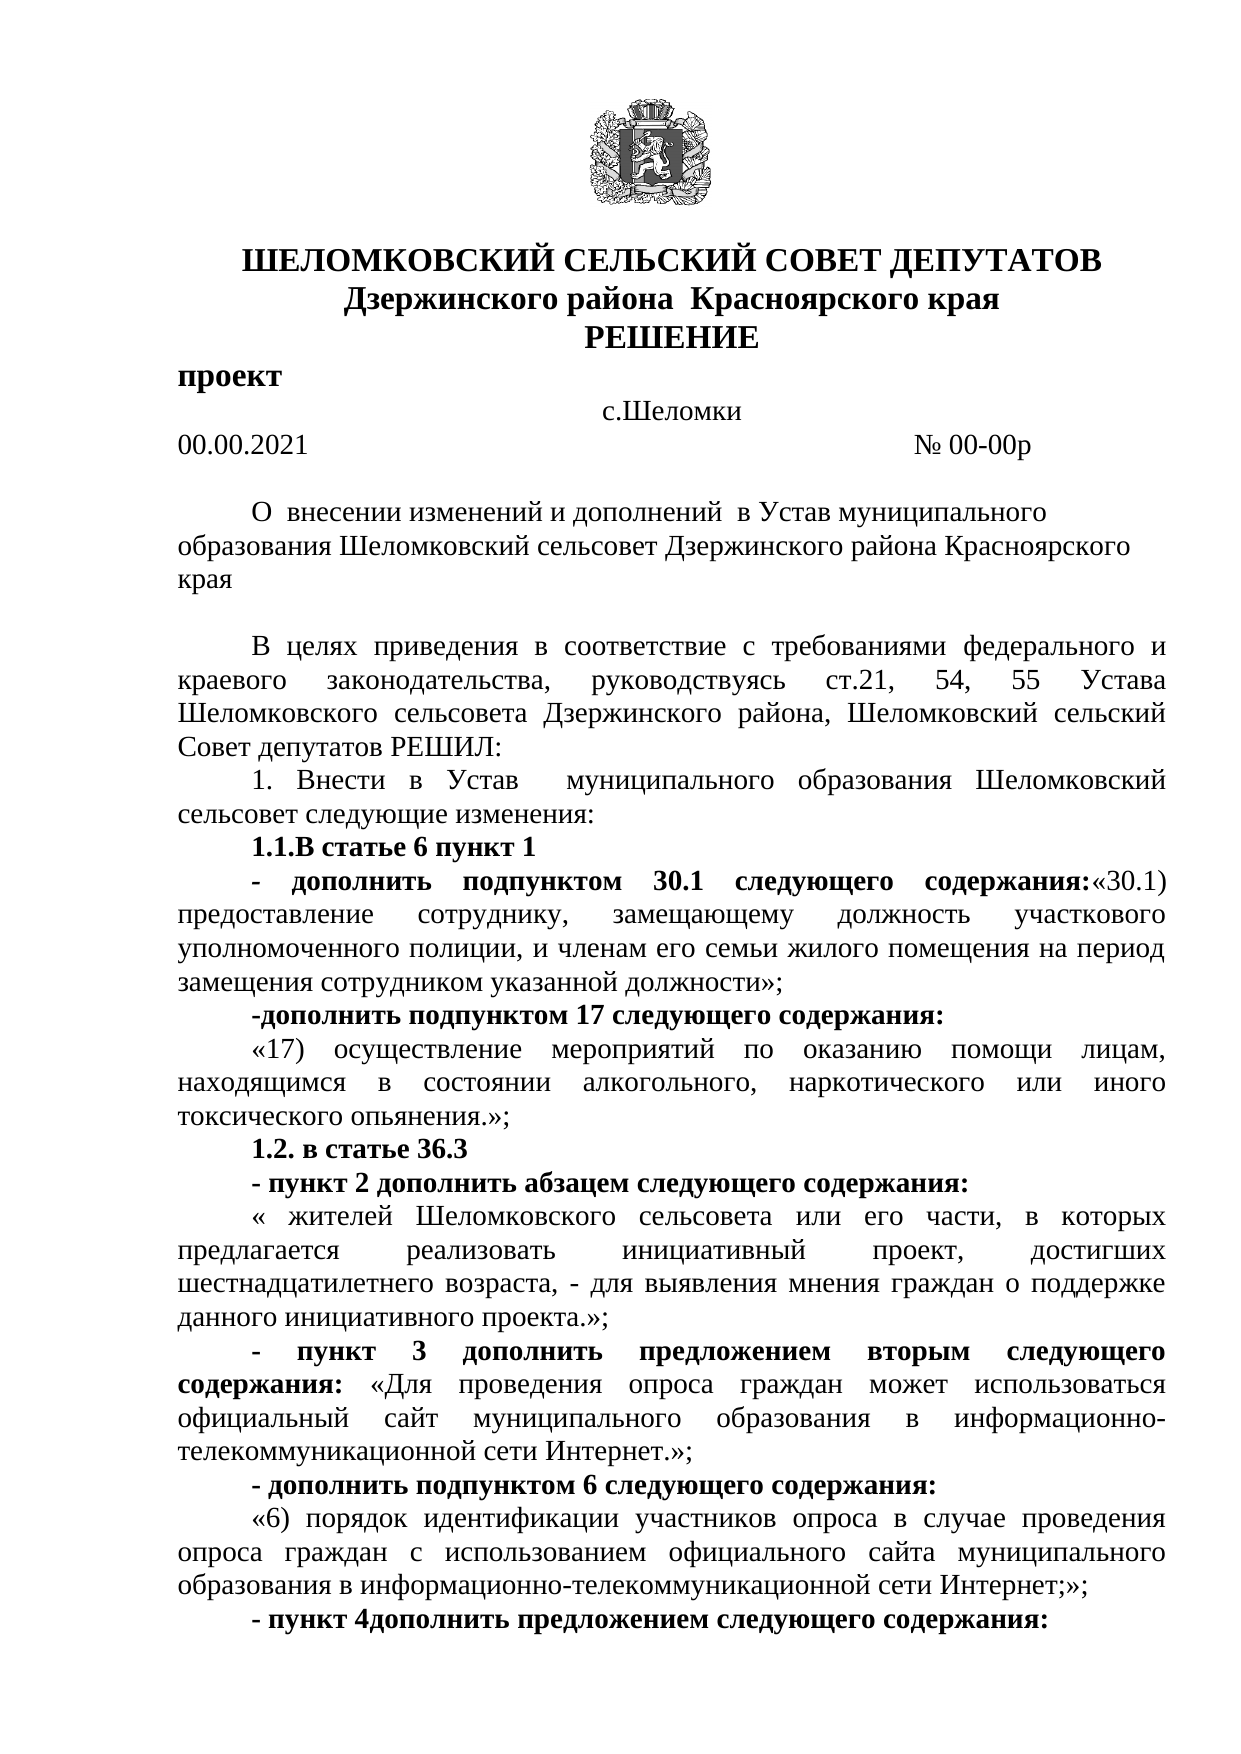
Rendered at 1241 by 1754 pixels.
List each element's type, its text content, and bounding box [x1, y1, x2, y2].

picture [589, 99, 712, 207]
text проект [177, 355, 1167, 393]
text - дополнить подпунктом 6 следующего содержания: [177, 1467, 1167, 1500]
text 00.00.2021 № 00-00р [177, 427, 1167, 461]
text - пункт 2 дополнить абзацем следующего содержания: [177, 1165, 1167, 1198]
text с.Шеломки [177, 393, 1167, 427]
text О внесении изменений и дополнений в Устав муниципального образования Шеломковский сельсовет Дзержинского района Красноярского края [177, 494, 1167, 595]
text 1.2. в статье 36.3 [177, 1131, 1167, 1165]
text - пункт 4дополнить предложением следующего содержания: [177, 1601, 1167, 1634]
text « жителей Шеломковского сельсовета или его части, в которых предлагается реализовать инициативный проект, достигших шестнадцатилетнего возраста, - для выявления мнения граждан о поддержке данного инициативного проекта.»; [177, 1198, 1167, 1333]
text -дополнить подпунктом 17 следующего содержания: [177, 997, 1167, 1031]
text «6) порядок идентификации участников опроса в случае проведения опроса граждан с использованием официального сайта муниципального образования в информационно-телекоммуникационной сети Интернет;»; [177, 1500, 1167, 1601]
text - дополнить подпунктом 30.1 следующего содержания:«30.1) предоставление сотруднику, замещающему должность участкового уполномоченного полиции, и членам его семьи жилого помещения на период замещения сотрудником указанной должности»; [177, 863, 1167, 997]
text 1.1.В статье 6 пункт 1 [177, 829, 1167, 863]
text Дзержинского района Красноярского края [177, 278, 1167, 317]
text В целях приведения в соответствие с требованиями федерального и краевого законодательства, руководствуясь ст.21, 54, 55 Устава Шеломковского сельсовета Дзержинского района, Шеломковский сельский Совет депутатов РЕШИЛ: [177, 628, 1167, 762]
text «17) осуществление мероприятий по оказанию помощи лицам, находящимся в состоянии алкогольного, наркотического или иного токсического опьянения.»; [177, 1031, 1167, 1131]
text ШЕЛОМКОВСКИЙ СЕЛЬСКИЙ СОВЕТ ДЕПУТАТОВ [177, 240, 1167, 278]
text РЕШЕНИЕ [177, 317, 1167, 355]
text 1. Внести в Устав муниципального образования Шеломковский сельсовет следующие изменения: [177, 762, 1167, 829]
text - пункт 3 дополнить предложением вторым следующего содержания: «Для проведения опроса граждан может использоваться официальный сайт муниципального образования в информационно-телекоммуникационной сети Интернет.»; [177, 1333, 1167, 1467]
